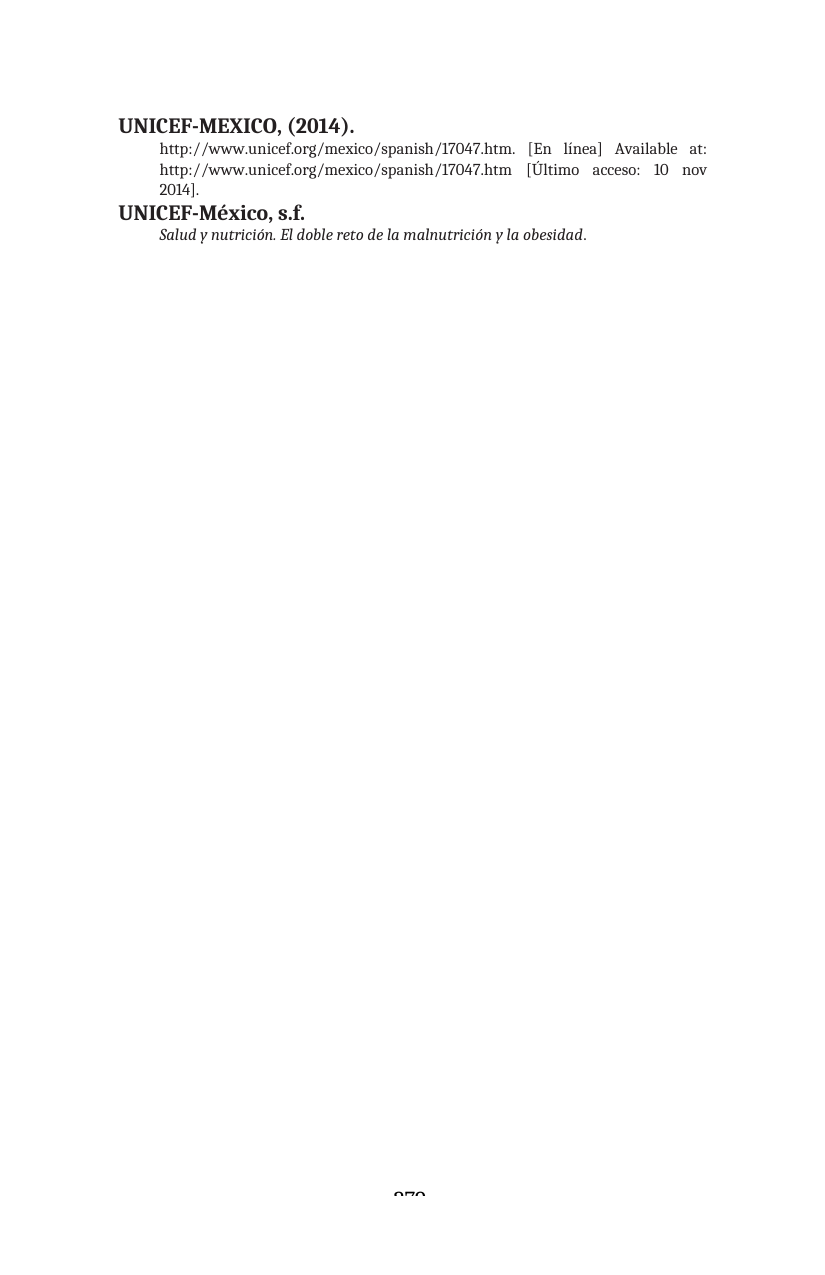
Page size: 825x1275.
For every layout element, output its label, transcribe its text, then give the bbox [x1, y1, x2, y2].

text http://www.unicef.org/mexico/spanish/17047.htm. [En línea] Available at: http://www.unicef.org/mexico/spanish/17047.htm [Último acceso: 10 nov 2014]. [159, 139, 707, 199]
subtitle UNICEF-MEXICO, (2014). [118, 114, 705, 139]
text Salud y nutrición. El doble reto de la malnutrición y la obesidad. [159, 225, 719, 244]
subtitle UNICEF-México, s.f. [118, 201, 705, 225]
